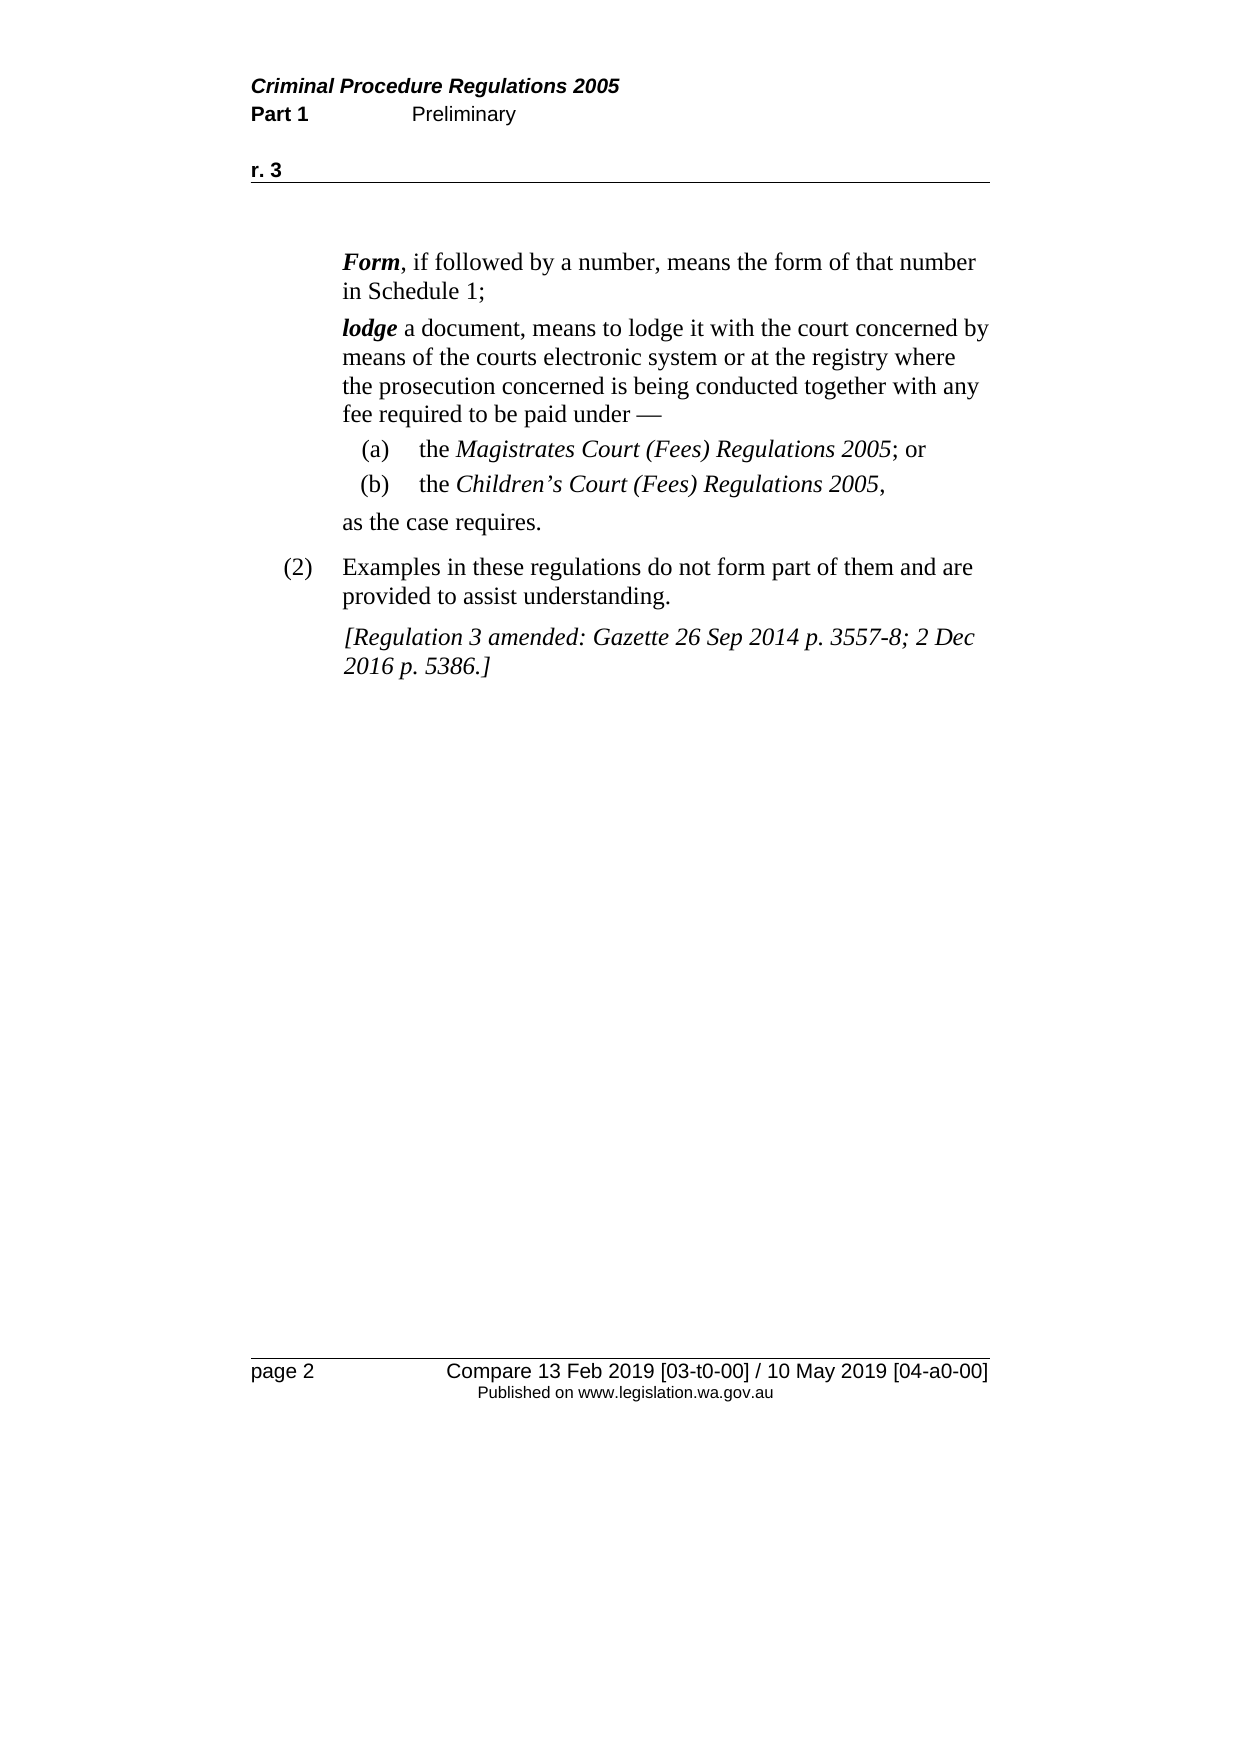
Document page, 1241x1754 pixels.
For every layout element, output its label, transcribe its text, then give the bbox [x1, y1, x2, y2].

text lodge a document, means to lodge it with the court concerned by means of the courts electronic system or at the registry where the prosecution concerned is being conducted together with any fee required to be paid under — [251, 313, 990, 428]
text Form, if followed by a number, means the form of that number in Schedule 1; [251, 247, 990, 305]
text [Regulation 3 amended: Gazette 26 Sep 2014 p. 3557-8; 2 Dec 2016 p. 5386.] [251, 622, 990, 679]
text (b) the Children’s Court (Fees) Regulations 2005, [251, 469, 990, 498]
text as the case requires. [251, 507, 990, 535]
text (a) the (Fees) Regulations 2005; or [251, 434, 990, 463]
text (2) Examples in these regulations do not form part of them and are provided to assist understanding. [251, 552, 990, 609]
